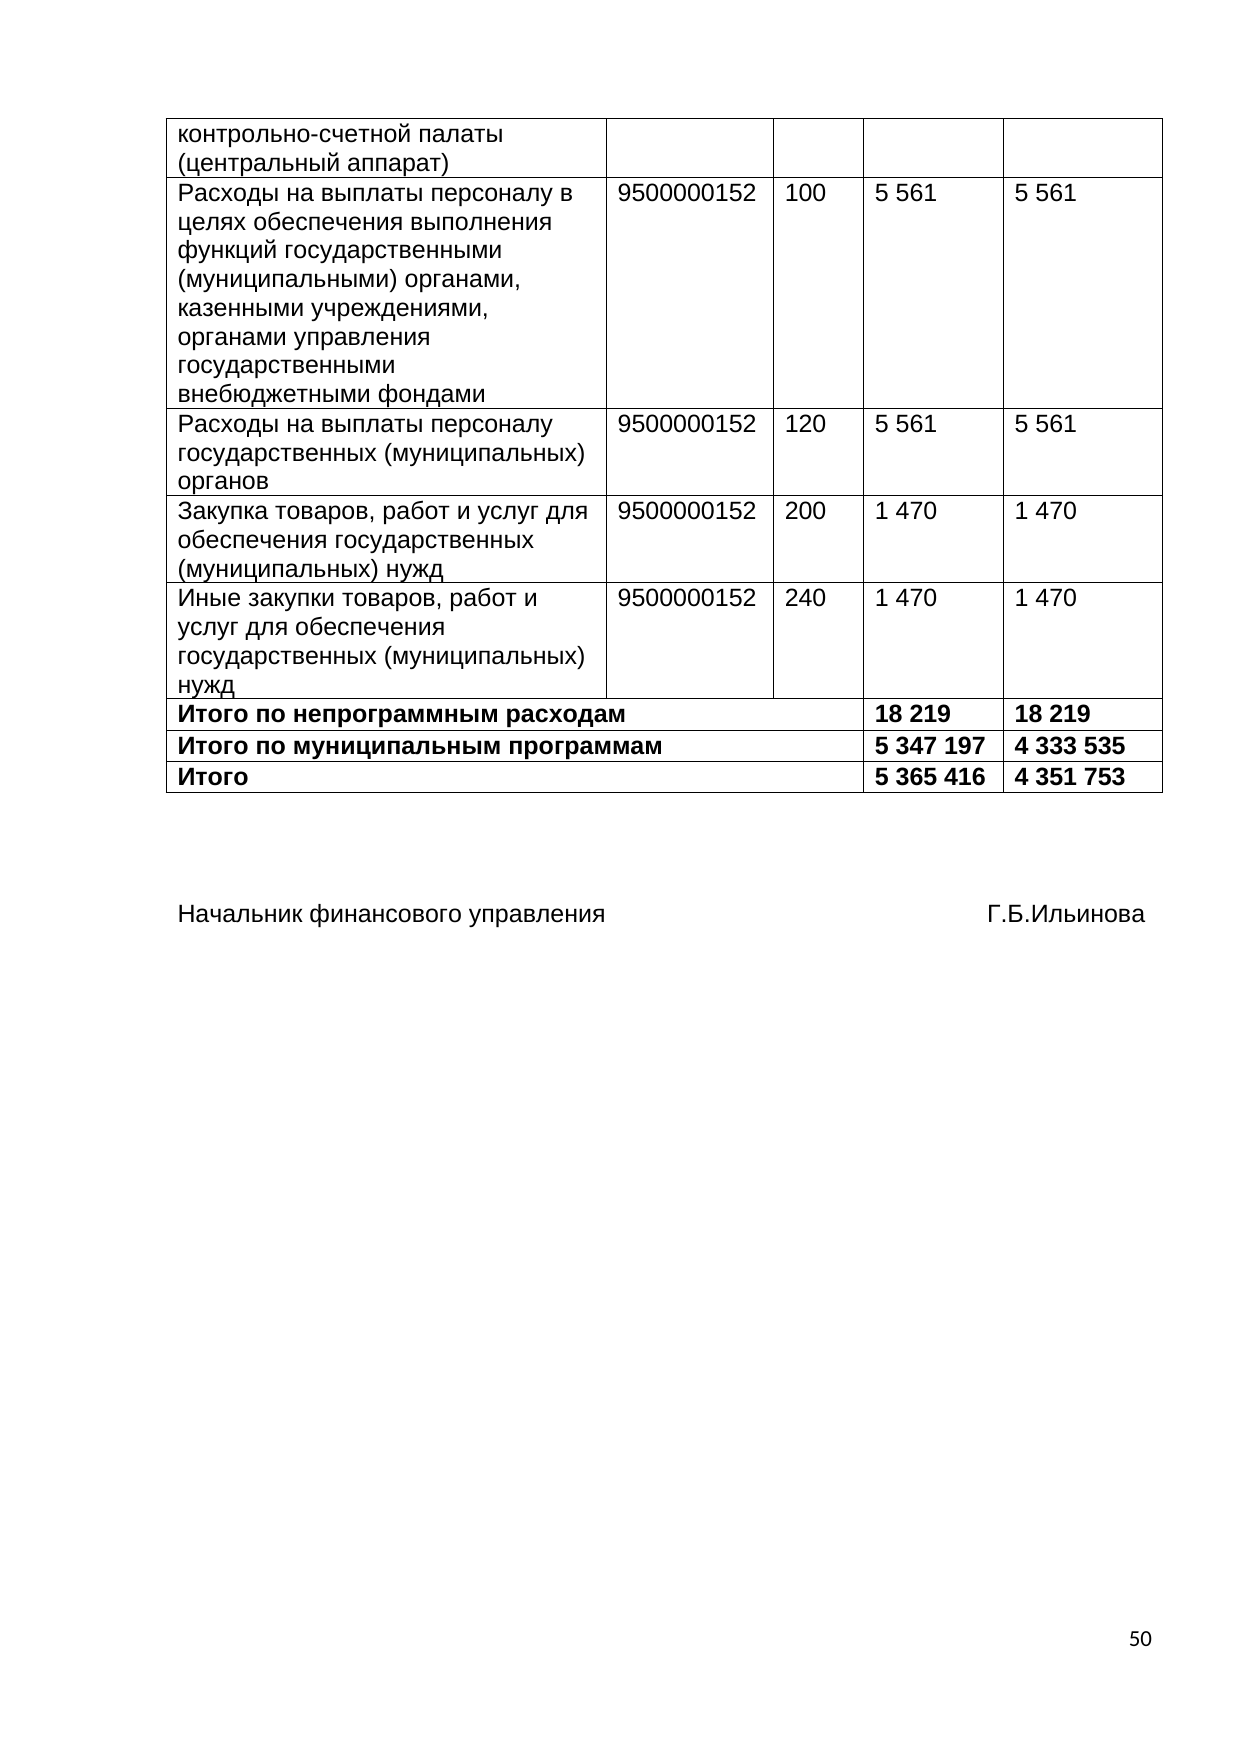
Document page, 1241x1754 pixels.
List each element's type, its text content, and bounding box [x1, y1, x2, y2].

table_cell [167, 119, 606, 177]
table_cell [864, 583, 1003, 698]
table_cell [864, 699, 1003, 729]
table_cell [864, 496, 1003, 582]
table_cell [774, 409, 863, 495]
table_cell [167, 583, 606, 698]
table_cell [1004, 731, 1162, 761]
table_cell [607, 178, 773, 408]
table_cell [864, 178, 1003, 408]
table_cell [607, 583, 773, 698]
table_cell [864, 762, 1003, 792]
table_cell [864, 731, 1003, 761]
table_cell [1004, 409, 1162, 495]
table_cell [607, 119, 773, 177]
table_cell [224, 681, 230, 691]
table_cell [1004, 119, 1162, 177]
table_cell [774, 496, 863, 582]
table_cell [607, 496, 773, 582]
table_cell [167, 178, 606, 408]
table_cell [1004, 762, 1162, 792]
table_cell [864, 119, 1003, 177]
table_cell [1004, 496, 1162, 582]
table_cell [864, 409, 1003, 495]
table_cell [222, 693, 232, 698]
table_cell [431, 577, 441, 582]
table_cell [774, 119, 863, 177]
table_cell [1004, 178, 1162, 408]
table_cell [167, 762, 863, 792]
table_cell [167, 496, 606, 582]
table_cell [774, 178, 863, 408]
text Начальник финансового управления Г.Б.Ильинова [177, 899, 1152, 928]
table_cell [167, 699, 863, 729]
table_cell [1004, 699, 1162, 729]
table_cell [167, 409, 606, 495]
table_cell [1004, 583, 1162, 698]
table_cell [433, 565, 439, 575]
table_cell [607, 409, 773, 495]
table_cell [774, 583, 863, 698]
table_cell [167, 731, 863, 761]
